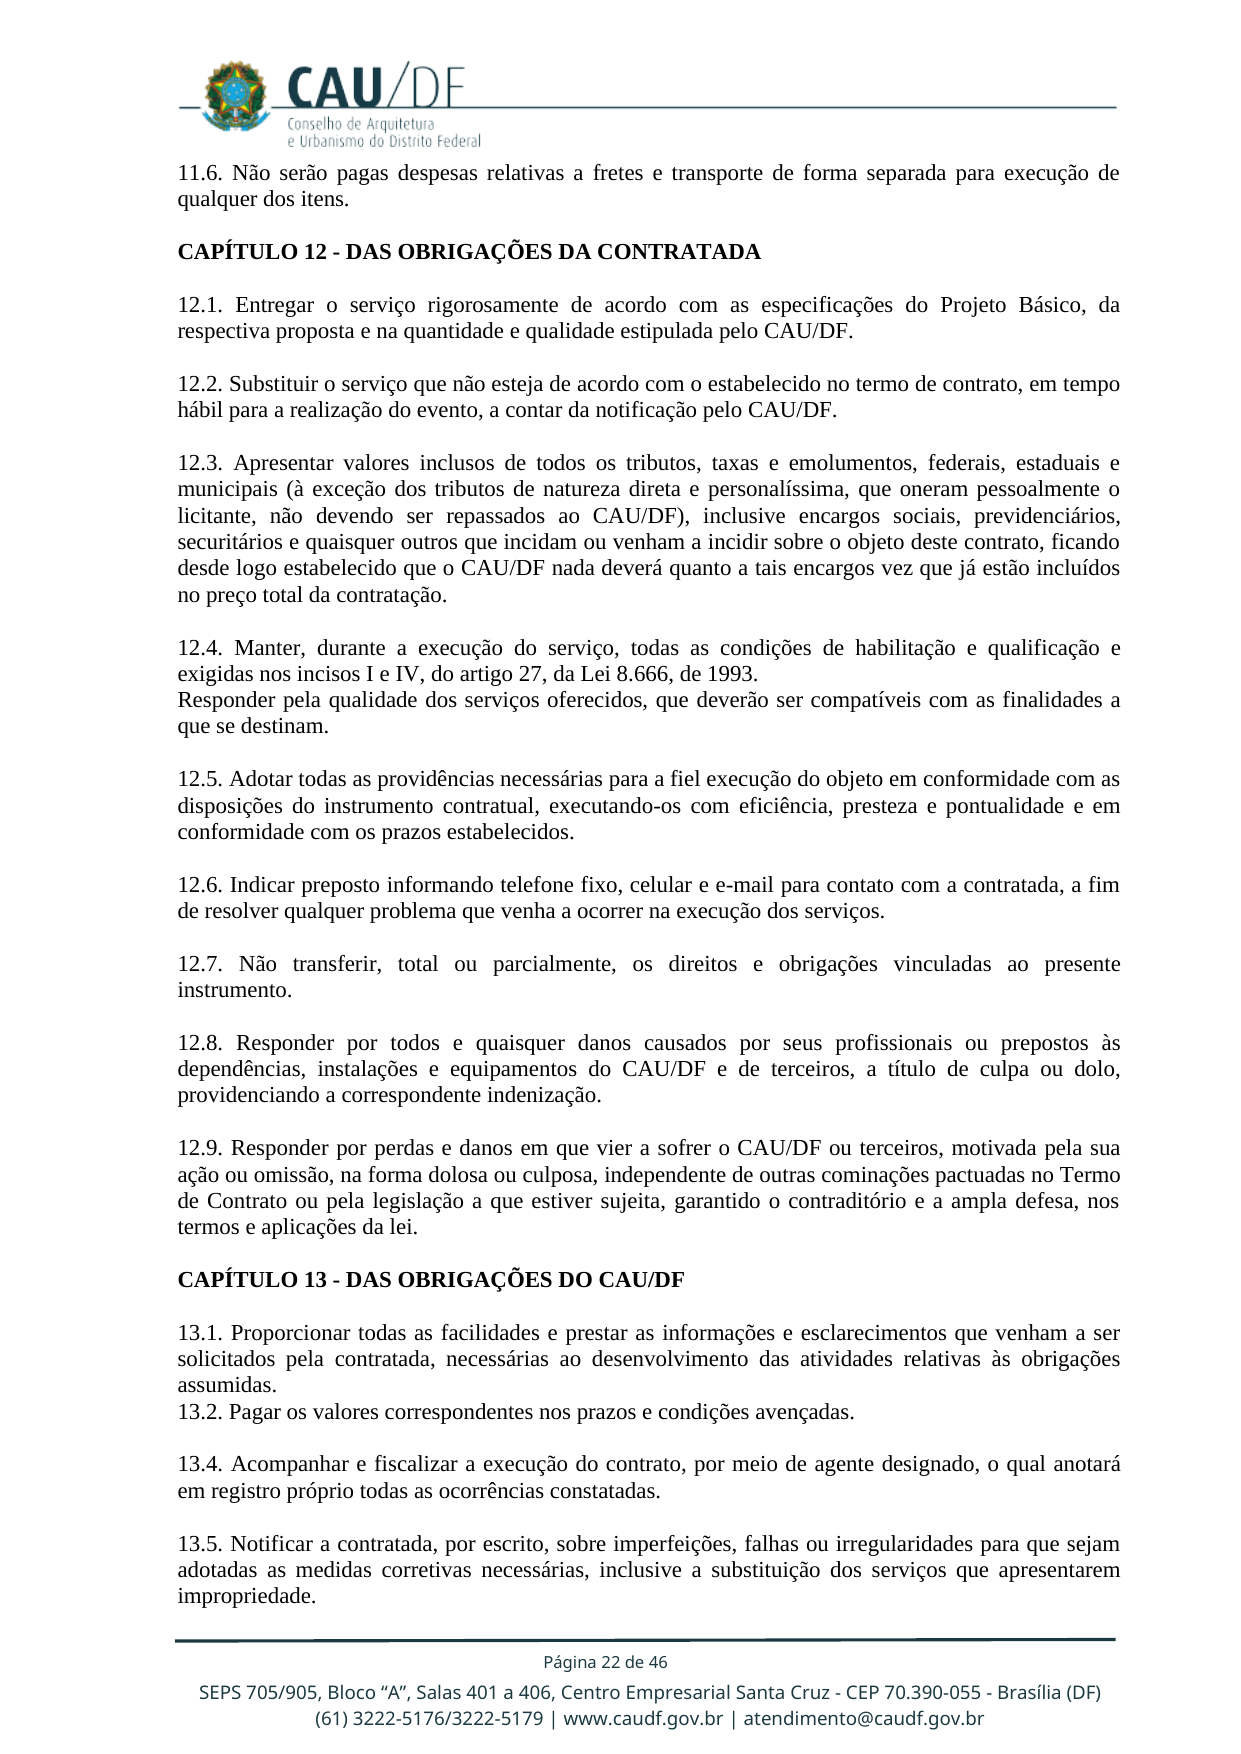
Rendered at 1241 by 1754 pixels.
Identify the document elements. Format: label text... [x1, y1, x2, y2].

text CAPÍTULO 12 - DAS OBRIGAÇÕES DA CONTRATADA [177, 238, 1122, 264]
text 12.9. Responder por perdas e danos em que vier a sofrer o CAU/DF ou terceiros, motivada pela sua ação ou omissão, na forma dolosa ou culposa, independente de outras cominações pactuadas no Termo de Contrato ou pela legislação a que estiver sujeita, garantido o contraditório e a ampla defesa, nos termos e aplicações da lei. [177, 1134, 1122, 1240]
text 12.8. Responder por todos e quaisquer danos causados por seus profissionais ou prepostos às dependências, instalações e equipamentos do CAU/DF e de terceiros, a título de culpa ou dolo, providenciando a correspondente indenização. [177, 1029, 1122, 1108]
text 12.2. Substituir o serviço que não esteja de acordo com o estabelecido no termo de contrato, em tempo hábil para a realização do evento, a contar da notificação pelo CAU/DF. [177, 370, 1122, 423]
text 12.5. Adotar todas as providências necessárias para a fiel execução do objeto em conformidade com as disposições do instrumento contratual, executando-os com eficiência, presteza e pontualidade e em conformidade com os prazos estabelecidos. [177, 765, 1122, 844]
text 12.3. Apresentar valores inclusos de todos os tributos, taxas e emolumentos, federais, estaduais e municipais (à exceção dos tributos de natureza direta e personalíssima, que oneram pessoalmente o licitante, não devendo ser repassados ao CAU/DF), inclusive encargos sociais, previdenciários, securitários e quaisquer outros que incidam ou venham a incidir sobre o objeto deste contrato, ficando desde logo estabelecido que o CAU/DF nada deverá quanto a tais encargos vez que já estão incluídos no preço total da contratação. [177, 449, 1122, 607]
text 12.7. Não transferir, total ou parcialmente, os direitos e obrigações vinculadas ao presente instrumento. [177, 950, 1122, 1002]
text 12.4. Manter, durante a execução do serviço, todas as condições de habilitação e qualificação e exigidas nos incisos I e IV, do artigo 27, da Lei 8.666, de 1993. [177, 633, 1122, 686]
text 13.2. Pagar os valores correspondentes nos prazos e condições avençadas. [177, 1398, 1122, 1424]
text 13.4. Acompanhar e fiscalizar a execução do contrato, por meio de agente designado, o qual anotará em registro próprio todas as ocorrências constatadas. [177, 1451, 1122, 1503]
text 13.1. Proporcionar todas as facilidades e prestar as informações e esclarecimentos que venham a ser solicitados pela contratada, necessárias ao desenvolvimento das atividades relativas às obrigações assumidas. [177, 1319, 1122, 1398]
text 12.1. Entregar o serviço rigorosamente de acordo com as especificações do Projeto Básico, da respectiva proposta e na quantidade e qualidade estipulada pelo CAU/DF. [177, 291, 1122, 344]
text 11.6. Não serão pagas despesas relativas a fretes e transporte de forma separada para execução de qualquer dos itens. [177, 159, 1122, 212]
text 12.6. Indicar preposto informando telefone fixo, celular e e-mail para contato com a contratada, a fim de resolver qualquer problema que venha a ocorrer na execução dos serviços. [177, 871, 1122, 923]
text CAPÍTULO 13 - DAS OBRIGAÇÕES DO CAU/DF [177, 1266, 1122, 1292]
text 13.5. Notificar a contratada, por escrito, sobre imperfeições, falhas ou irregularidades para que sejam adotadas as medidas corretivas necessárias, inclusive a substituição dos serviços que apresentarem impropriedade. [177, 1529, 1122, 1609]
text Responder pela qualidade dos serviços oferecidos, que deverão ser compatíveis com as finalidades a que se destinam. [177, 686, 1122, 739]
